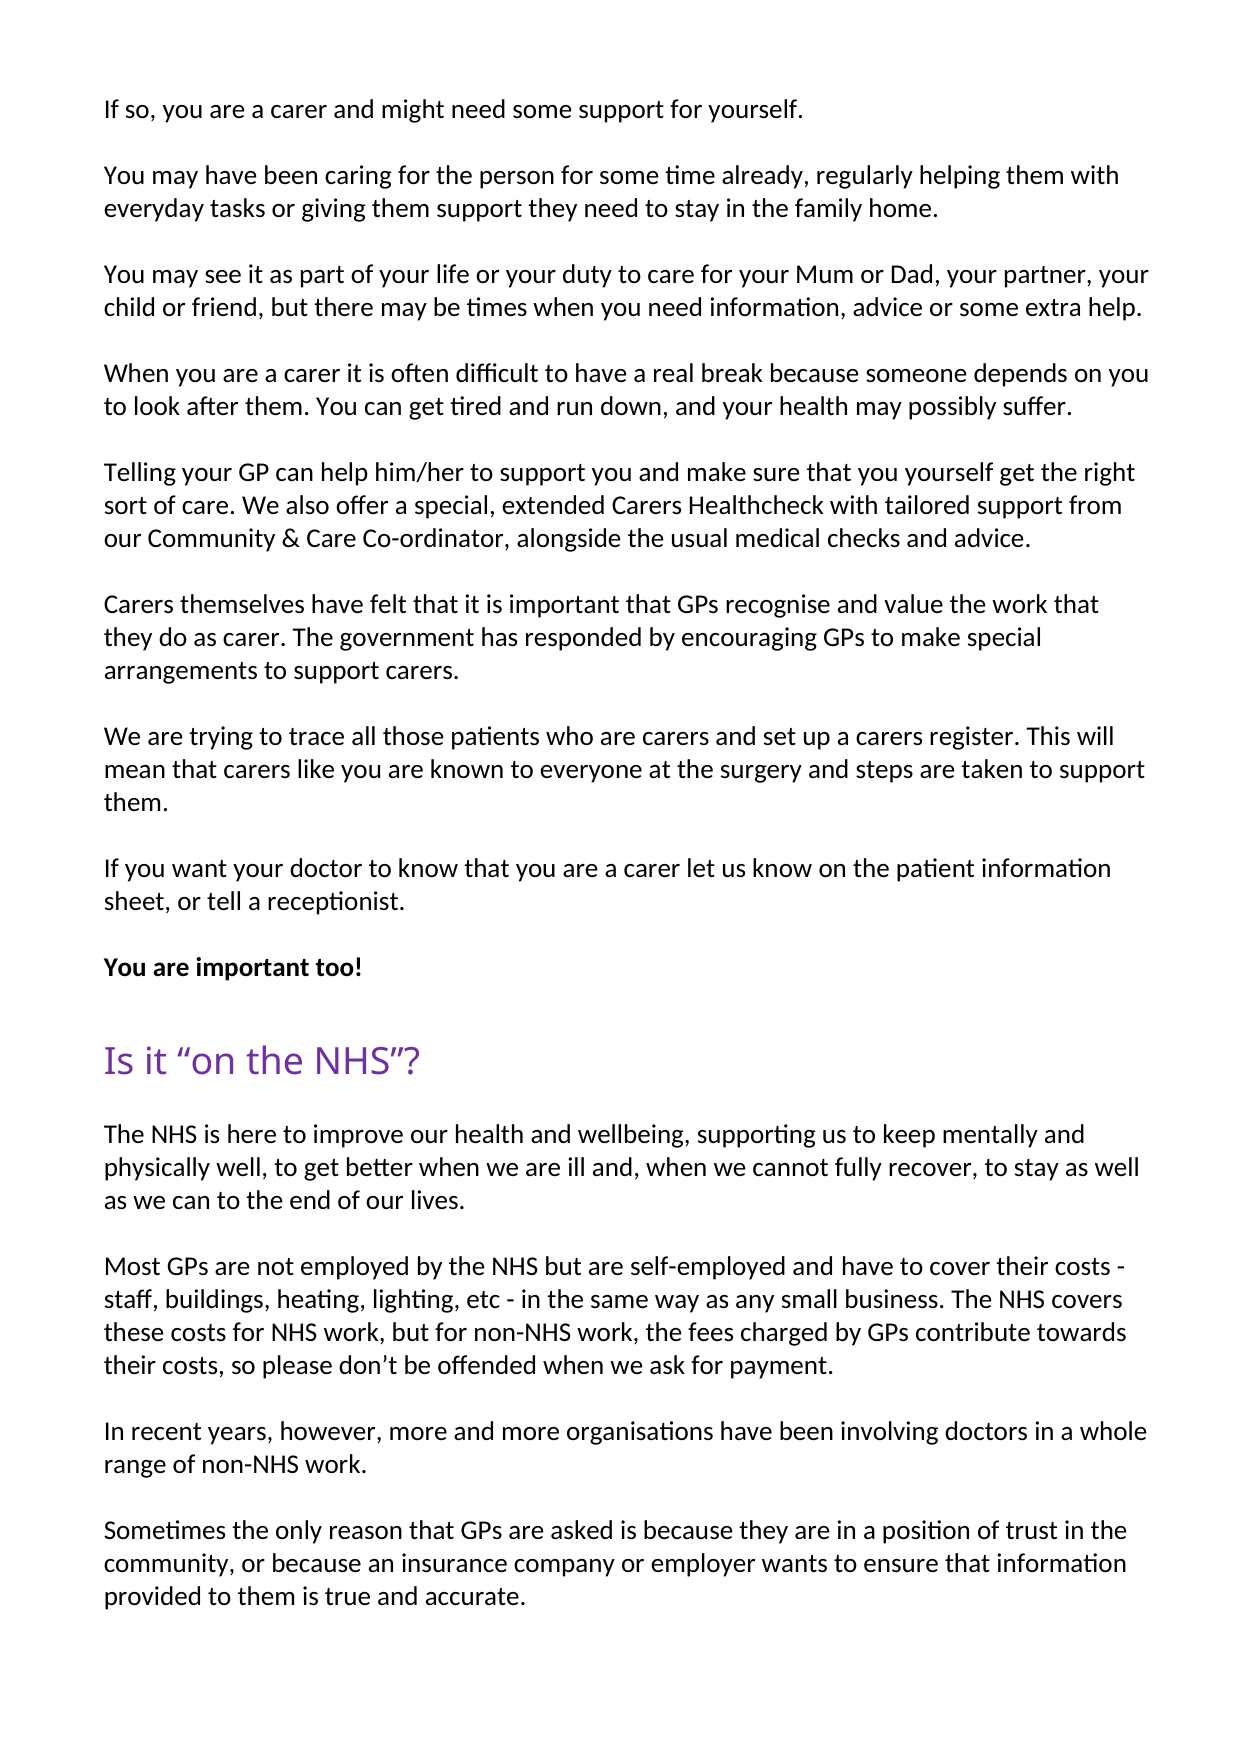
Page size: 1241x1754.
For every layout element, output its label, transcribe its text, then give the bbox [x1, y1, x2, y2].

text The NHS is here to improve our health and wellbeing, supporting us to keep mentally and physically well, to get better when we are ill and, when we cannot fully recover, to stay as well as we can to the end of our lives. [103, 1117, 1152, 1216]
text If you want your doctor to know that you are a carer let us know on the patient information sheet, or tell a receptionist. [103, 852, 1152, 918]
text In recent years, however, more and more organisations have been involving doctors in a whole range of non-NHS work. [103, 1414, 1152, 1480]
text Telling your GP can help him/her to support you and make sure that you yourself get the right sort of care. We also offer a special, extended Carers Healthcheck with tailored support from our Community & Care Co-ordinator, alongside the usual medical checks and advice. [103, 455, 1152, 554]
text You may have been caring for the person for some time already, regularly helping them with everyday tasks or giving them support they need to stay in the family home. [103, 158, 1152, 224]
text Carers themselves have felt that it is important that GPs recognise and value the work that they do as carer. The government has responded by encouraging GPs to make special arrangements to support carers. [103, 587, 1152, 686]
text If so, you are a carer and might need some support for yourself. [103, 92, 1152, 125]
text You may see it as part of your life or your duty to care for your Mum or Dad, your partner, your child or friend, but there may be times when you need information, advice or some extra help. [103, 257, 1152, 323]
text When you are a carer it is often difficult to have a real break because someone depends on you to look after them. You can get tired and run down, and your health may possibly suffer. [103, 356, 1152, 422]
text Is it “on the NHS”? [103, 1035, 1152, 1086]
text Sometimes the only reason that GPs are asked is because they are in a position of trust in the community, or because an insurance company or employer wants to ensure that information provided to them is true and accurate. [103, 1513, 1152, 1612]
text Most GPs are not employed by the NHS but are self-employed and have to cover their costs - staff, buildings, heating, lighting, etc - in the same way as any small business. The NHS covers these costs for NHS work, but for non-NHS work, the fees charged by GPs contribute towards their costs, so please don’t be offended when we ask for payment. [103, 1249, 1152, 1381]
text You are important too! [103, 951, 1152, 984]
text We are trying to trace all those patients who are carers and set up a carers register. This will mean that carers like you are known to everyone at the surgery and steps are taken to support them. [103, 719, 1152, 818]
